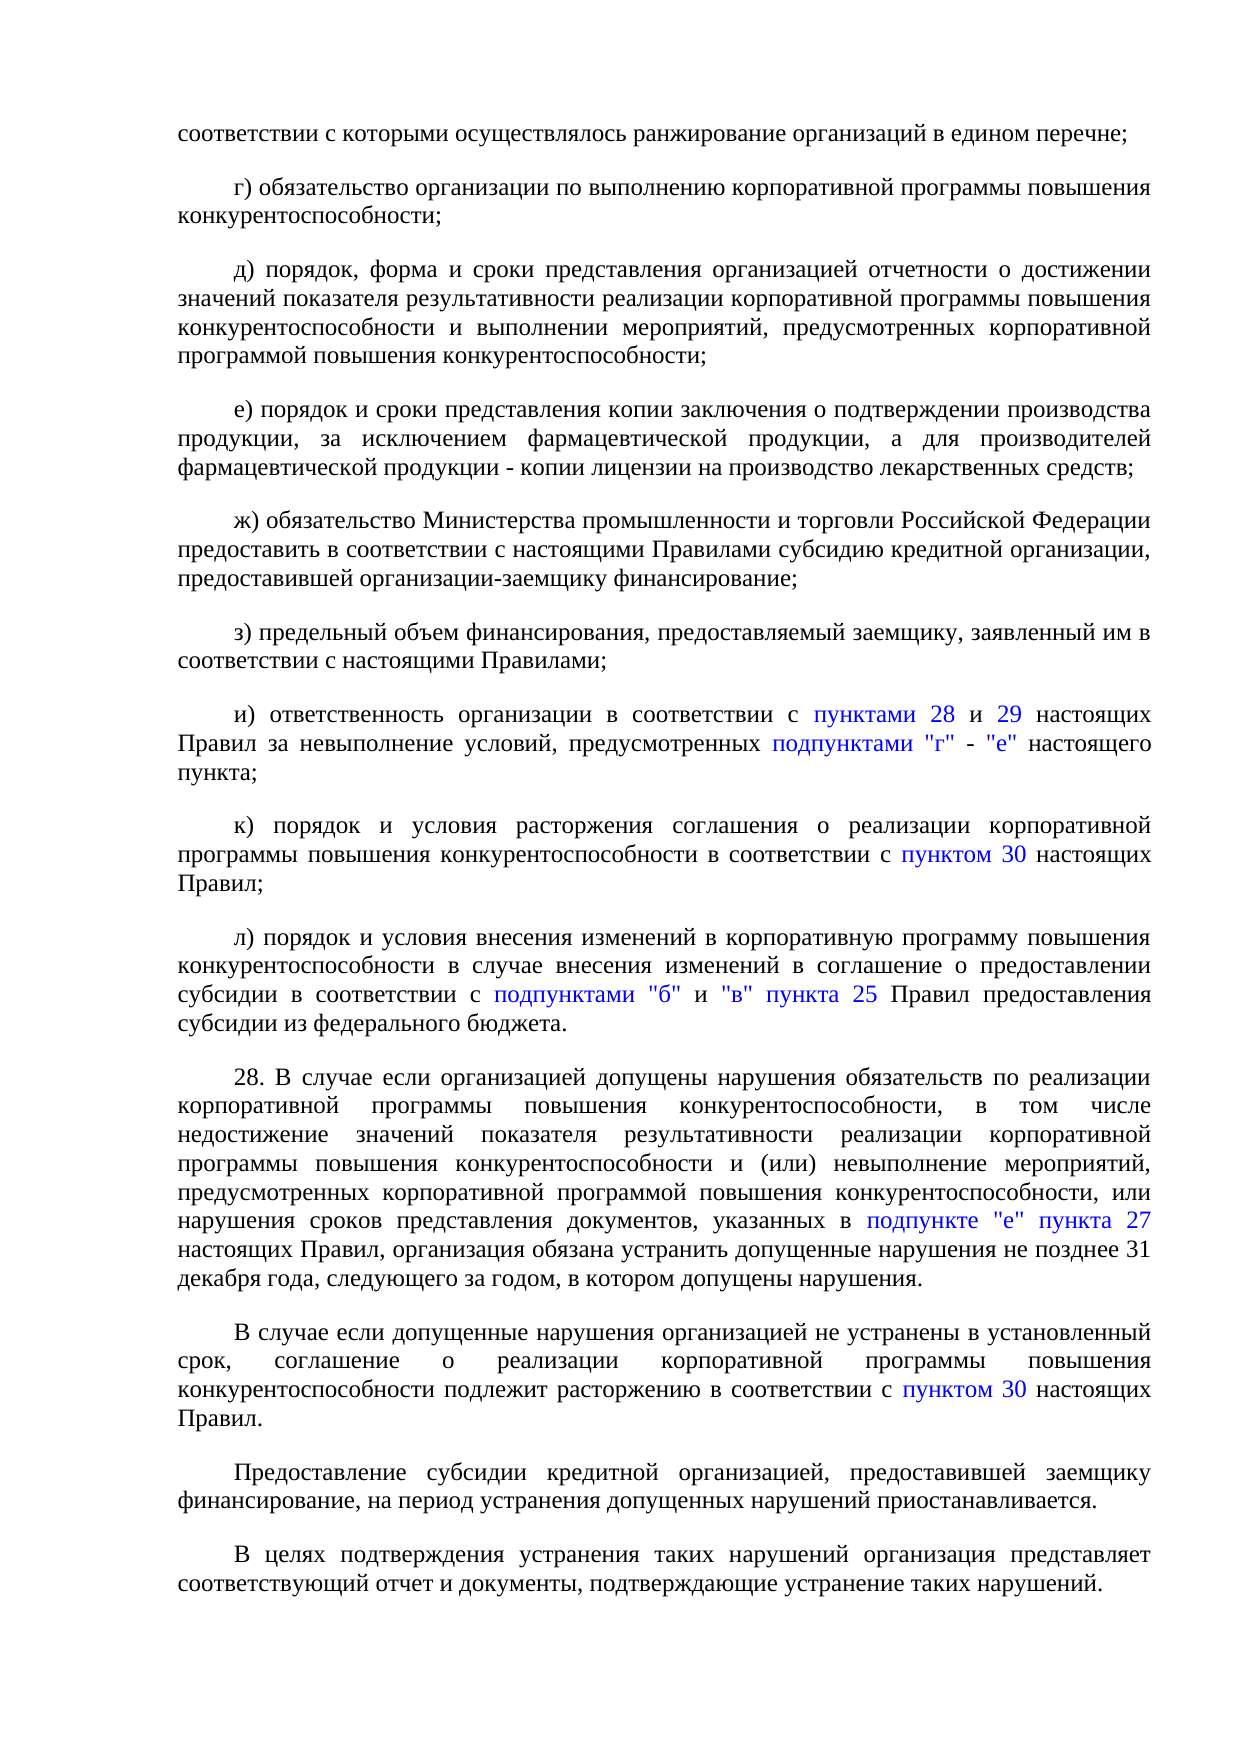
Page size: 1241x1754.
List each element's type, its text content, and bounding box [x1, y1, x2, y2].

text В целях подтверждения устранения таких нарушений организация представляет соответствующий отчет и документы, подтверждающие устранение таких нарушений. [177, 1539, 1152, 1597]
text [177, 118, 1152, 147]
text е) порядок и сроки представления копии заключения о подтверждении производства продукции, за исключением фармацевтической продукции, а для производителей фармацевтической продукции - копии лицензии на производство лекарственных средств; [177, 394, 1152, 481]
text г) обязательство организации по выполнению корпоративной программы повышения конкурентоспособности; [177, 172, 1152, 229]
text ж) обязательство Министерства промышленности и торговли Российской Федерации предоставить в соответствии с настоящими Правилами субсидию кредитной организации, предоставившей организации-заемщику финансирование; [177, 506, 1152, 592]
text к) порядок и условия расторжения соглашения о реализации корпоративной программы повышения конкурентоспособности в соответствии с пунктом 30 настоящих Правил; [177, 811, 1152, 897]
text В случае если допущенные нарушения организацией не устранены в установленный срок, соглашение о реализации корпоративной программы повышения конкурентоспособности подлежит расторжению в соответствии с пунктом 30 настоящих Правил. [177, 1317, 1152, 1432]
text з) предельный объем финансирования, предоставляемый заемщику, заявленный им в соответствии с настоящими Правилами; [177, 617, 1152, 674]
text л) порядок и условия внесения изменений в корпоративную программу повышения конкурентоспособности в случае внесения изменений в соглашение о предоставлении субсидии в соответствии с подпунктами "б" и "в" пункта 25 Правил предоставления субсидии из федерального бюджета. [177, 922, 1152, 1037]
text 28. В случае если организацией допущены нарушения обязательств по реализации корпоративной программы повышения конкурентоспособности, в том числе недостижение значений показателя результативности реализации корпоративной программы повышения конкурентоспособности и (или) невыполнение мероприятий, предусмотренных корпоративной программой повышения конкурентоспособности, или нарушения сроков представления документов, указанных в подпункте "е" пункта 27 настоящих Правил, организация обязана устранить допущенные нарушения не позднее 31 декабря года, следующего за годом, в котором допущены нарушения. [177, 1062, 1152, 1292]
text и) ответственность организации в соответствии с пунктами 28 и 29 настоящих Правил за невыполнение условий, предусмотренных подпунктами "г" - "е" настоящего пункта; [177, 699, 1152, 786]
text Предоставление субсидии кредитной организацией, предоставившей заемщику финансирование, на период устранения допущенных нарушений приостанавливается. [177, 1457, 1152, 1514]
text д) порядок, форма и сроки представления организацией отчетности о достижении значений показателя результативности реализации корпоративной программы повышения конкурентоспособности и выполнении мероприятий, предусмотренных корпоративной программой повышения конкурентоспособности; [177, 254, 1152, 369]
